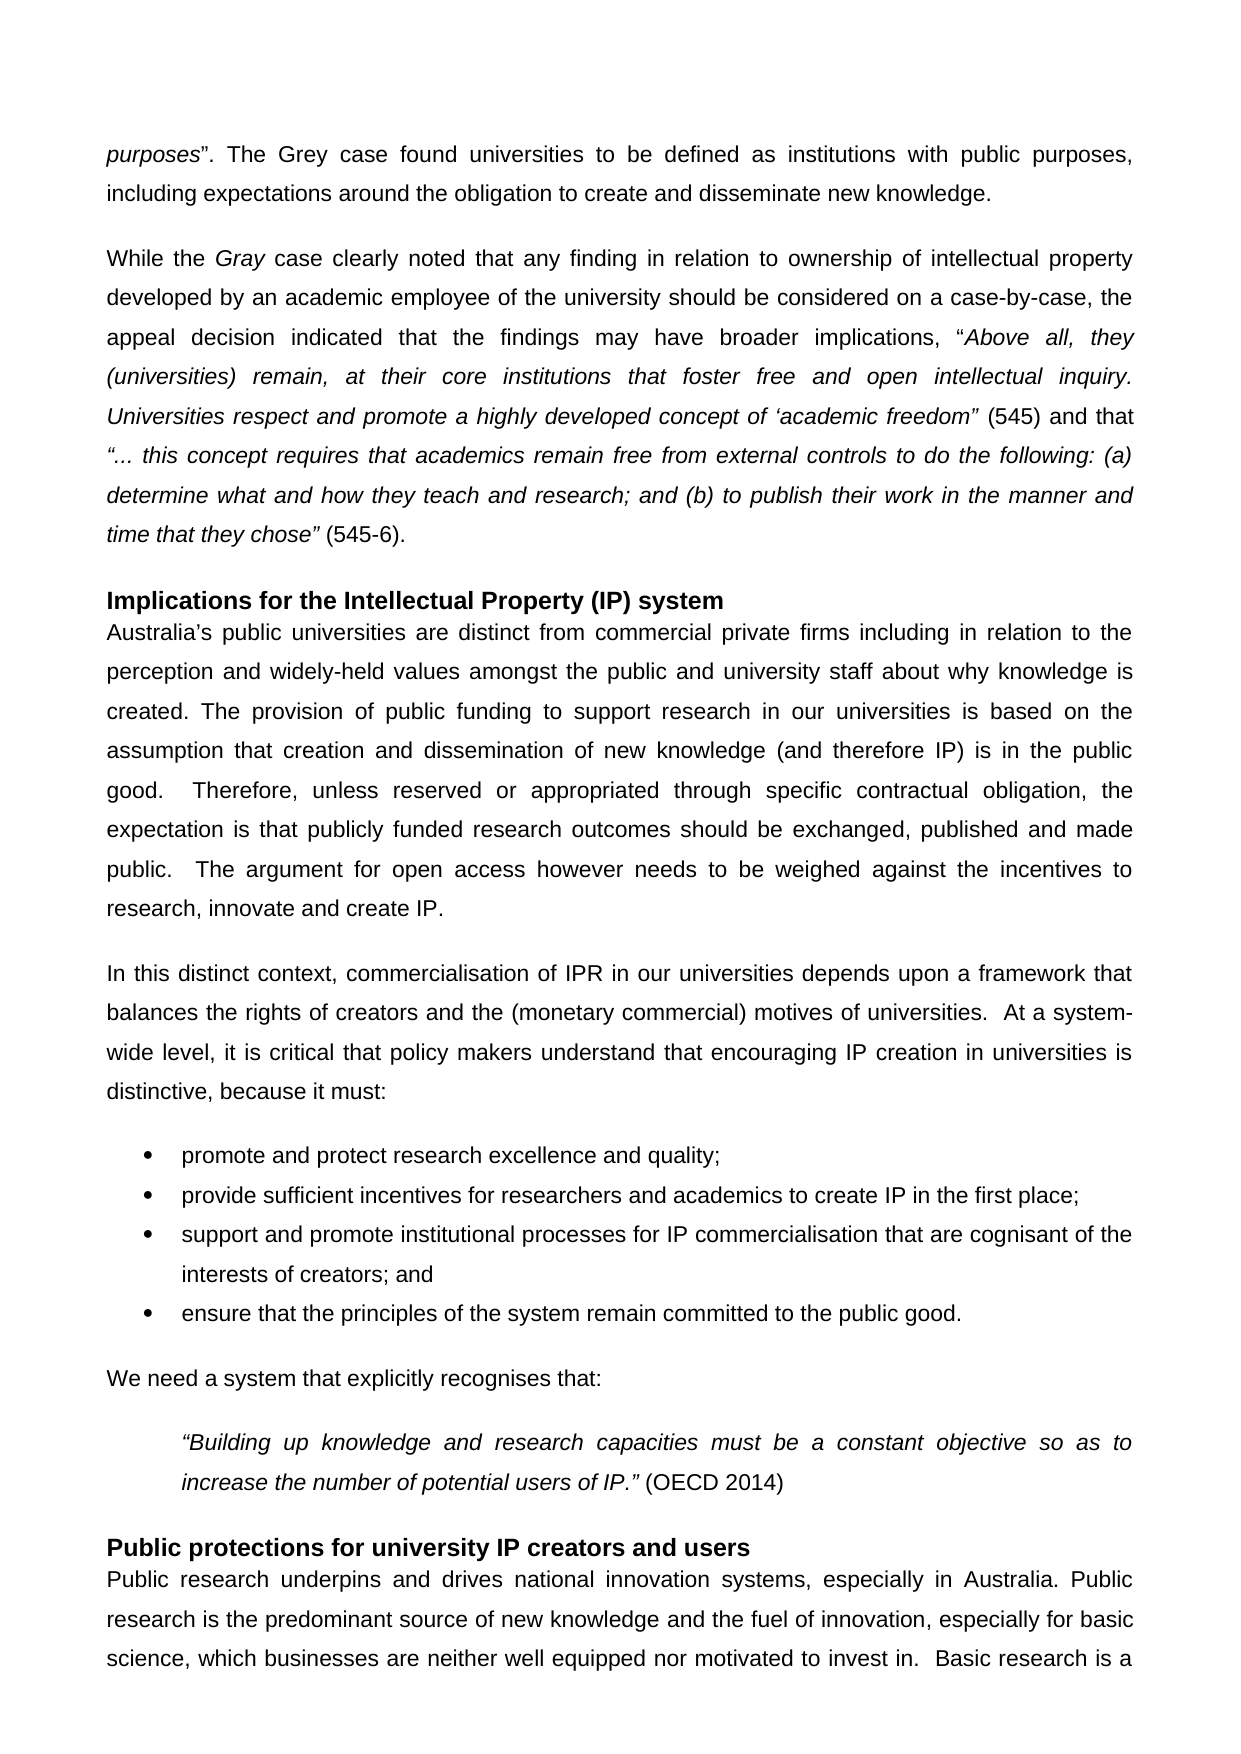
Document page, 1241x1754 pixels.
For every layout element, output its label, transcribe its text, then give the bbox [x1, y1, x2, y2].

text In this distinct context, commercialisation of IPR in our universities depends upon a framework that balances the rights of creators and the (monetary commercial) motives of universities. At a system-wide level, it is critical that policy makers understand that encouraging IP creation in universities is distinctive, because it must: [106, 959, 1134, 1104]
text Public protections for university IP creators and users [106, 1533, 1134, 1562]
list promote and protect research excellence and quality; [144, 1142, 1134, 1169]
text While the Gray case clearly noted that any finding in relation to ownership of intellectual property developed by an academic employee of the university should be considered on a case-by-case, the appeal decision indicated that the findings may have broader implications, “Above all, they (universities) remain, at their core institutions that foster free and open intellectual inquiry. Universities respect and promote a highly developed concept of ‘academic freedom” (545) and that “... this concept requires that academics remain free from external controls to do the following: (a) determine what and how they teach and research; and (b) to publish their work in the manner and time that they chose” (545-6). [106, 245, 1134, 547]
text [106, 141, 1134, 207]
list provide sufficient incentives for researchers and academics to create IP in the first place; [144, 1182, 1134, 1208]
list support and promote institutional processes for IP commercialisation that are cognisant of the interests of creators; and [144, 1221, 1134, 1287]
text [106, 1566, 1134, 1672]
text Australia’s public universities are distinct from commercial private firms including in relation to the perception and widely-held values amongst the public and university staff about why knowledge is created. The provision of public funding to support research in our universities is based on the assumption that creation and dissemination of new knowledge (and therefore IP) is in the public good. Therefore, unless reserved or appropriated through specific contractual obligation, the expectation is that publicly funded research outcomes should be exchanged, published and made public. The argument for open access however needs to be weighed against the incentives to research, innovate and create IP. [106, 619, 1134, 921]
text Implications for the Intellectual Property (IP) system [106, 586, 1134, 614]
text “Building up knowledge and research capacities must be a constant objective so as to increase the number of potential users of IP.” (OECD 2014) [181, 1429, 1134, 1495]
text We need a system that explicitly recognises that: [106, 1365, 1134, 1391]
list ensure that the principles of the system remain committed to the public good. [144, 1300, 1134, 1327]
